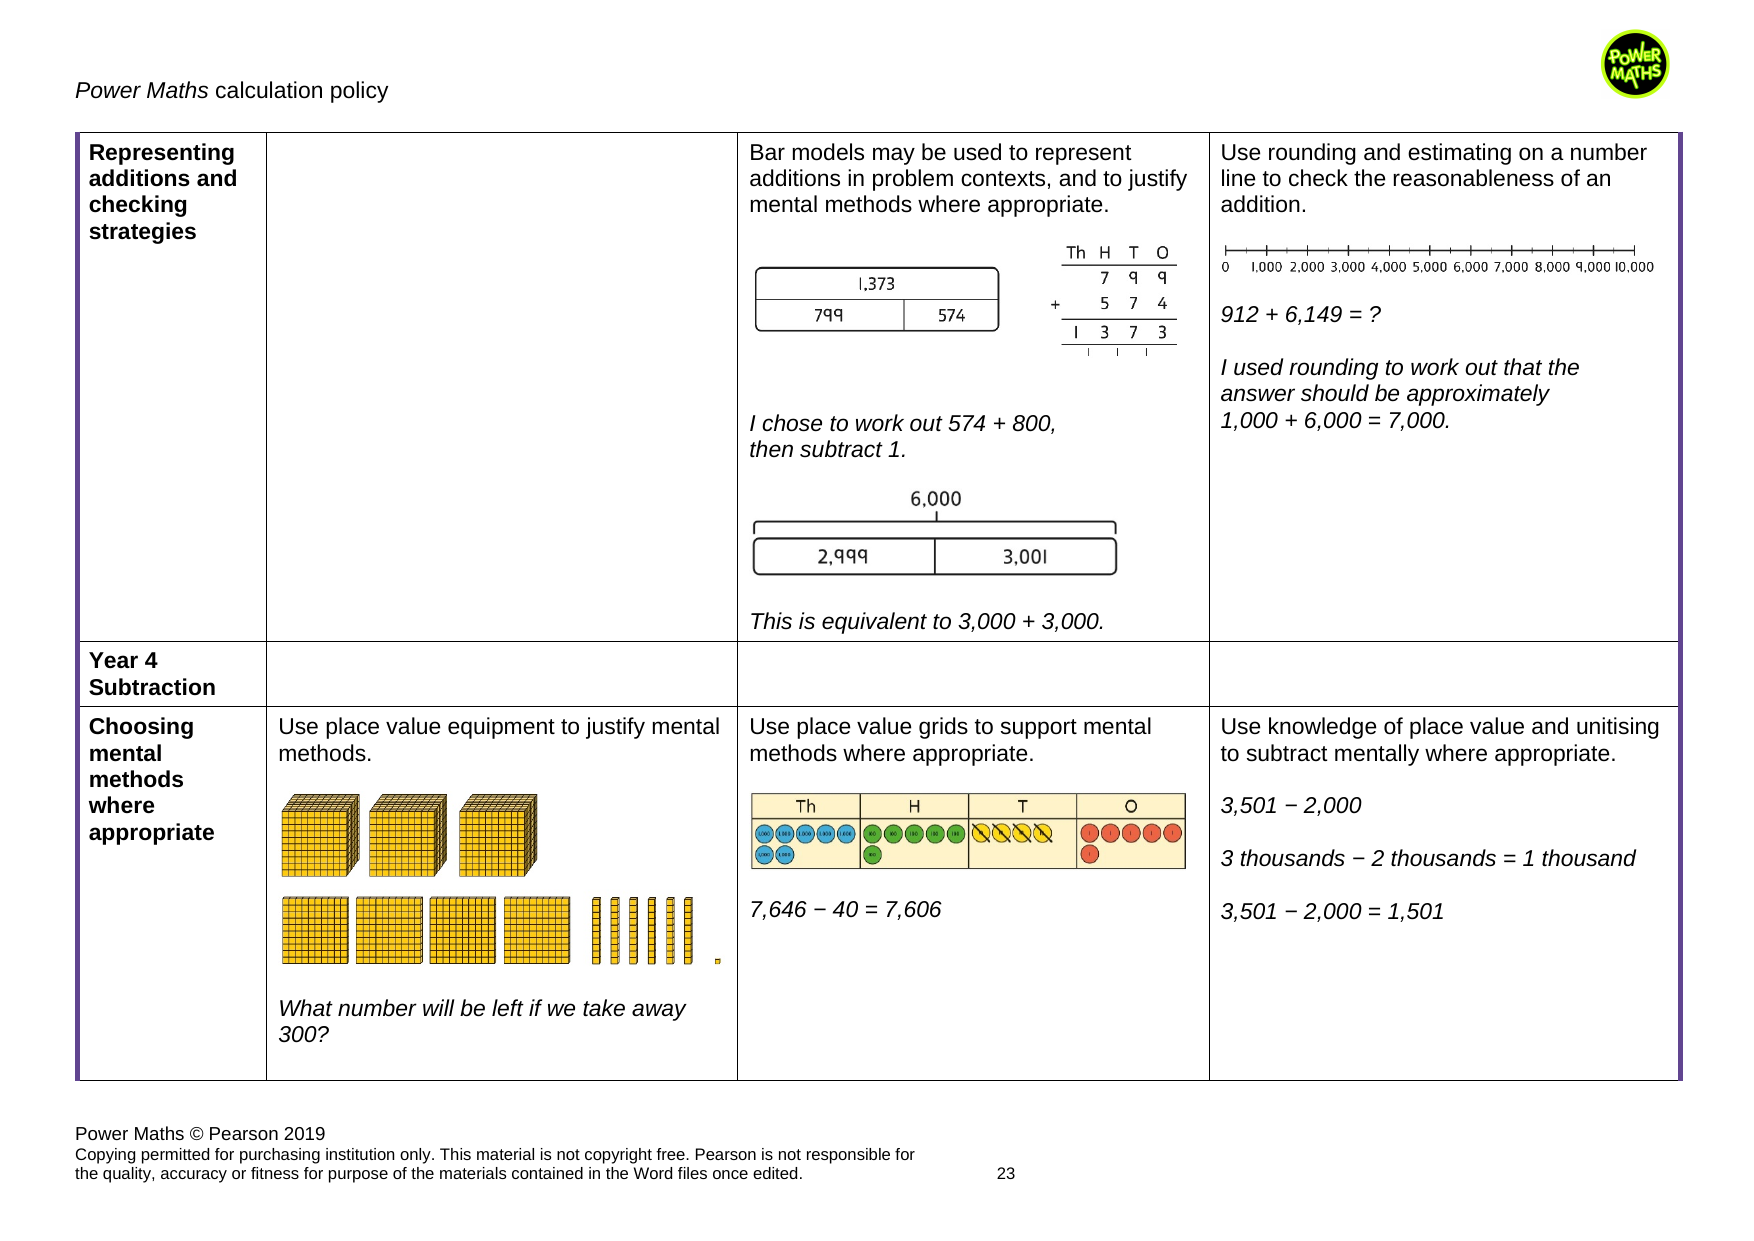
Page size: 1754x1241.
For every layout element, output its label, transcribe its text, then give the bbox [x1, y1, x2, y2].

table_cell [267, 133, 737, 641]
table_cell Representing additions and checking strategies [80, 133, 266, 641]
picture [753, 243, 1178, 358]
table_cell Use place value grids to support mental methods where appropriate. 7,646 − 40 = 7,606 [738, 707, 1209, 1080]
table_cell Use knowledge of place value and unitising to subtract mentally where appropriate. 3,501 − 2,000 3 thousands − 2 thousands = 1 thousand 3,501 − 2,000 = 1,501 [1210, 707, 1678, 1080]
picture [1600, 29, 1670, 99]
table_cell [267, 642, 737, 706]
table_cell Choosing mental methods where appropriate [80, 707, 266, 1080]
table_cell Use rounding and estimating on a number line to check the reasonableness of an addition. 912 + 6,149 = ? I used rounding to work out that the answer should be approximately 1,000 + 6,000 = 7,000. [1210, 133, 1678, 641]
picture [1220, 243, 1655, 275]
picture [749, 488, 1119, 582]
table_cell Use place value equipment to justify mental methods. What number will be left if we take away 300? [267, 707, 737, 1080]
picture [278, 791, 725, 969]
picture [749, 791, 1187, 871]
table_cell Bar models may be used to represent additions in problem contexts, and to justify mental methods where appropriate. I chose to work out 574 + 800, then subtract 1. This is equivalent to 3,000 + 3,000. [738, 133, 1209, 641]
table_cell [738, 642, 1209, 706]
table_cell Year 4 Subtraction [80, 642, 266, 706]
table_cell [1210, 642, 1678, 706]
